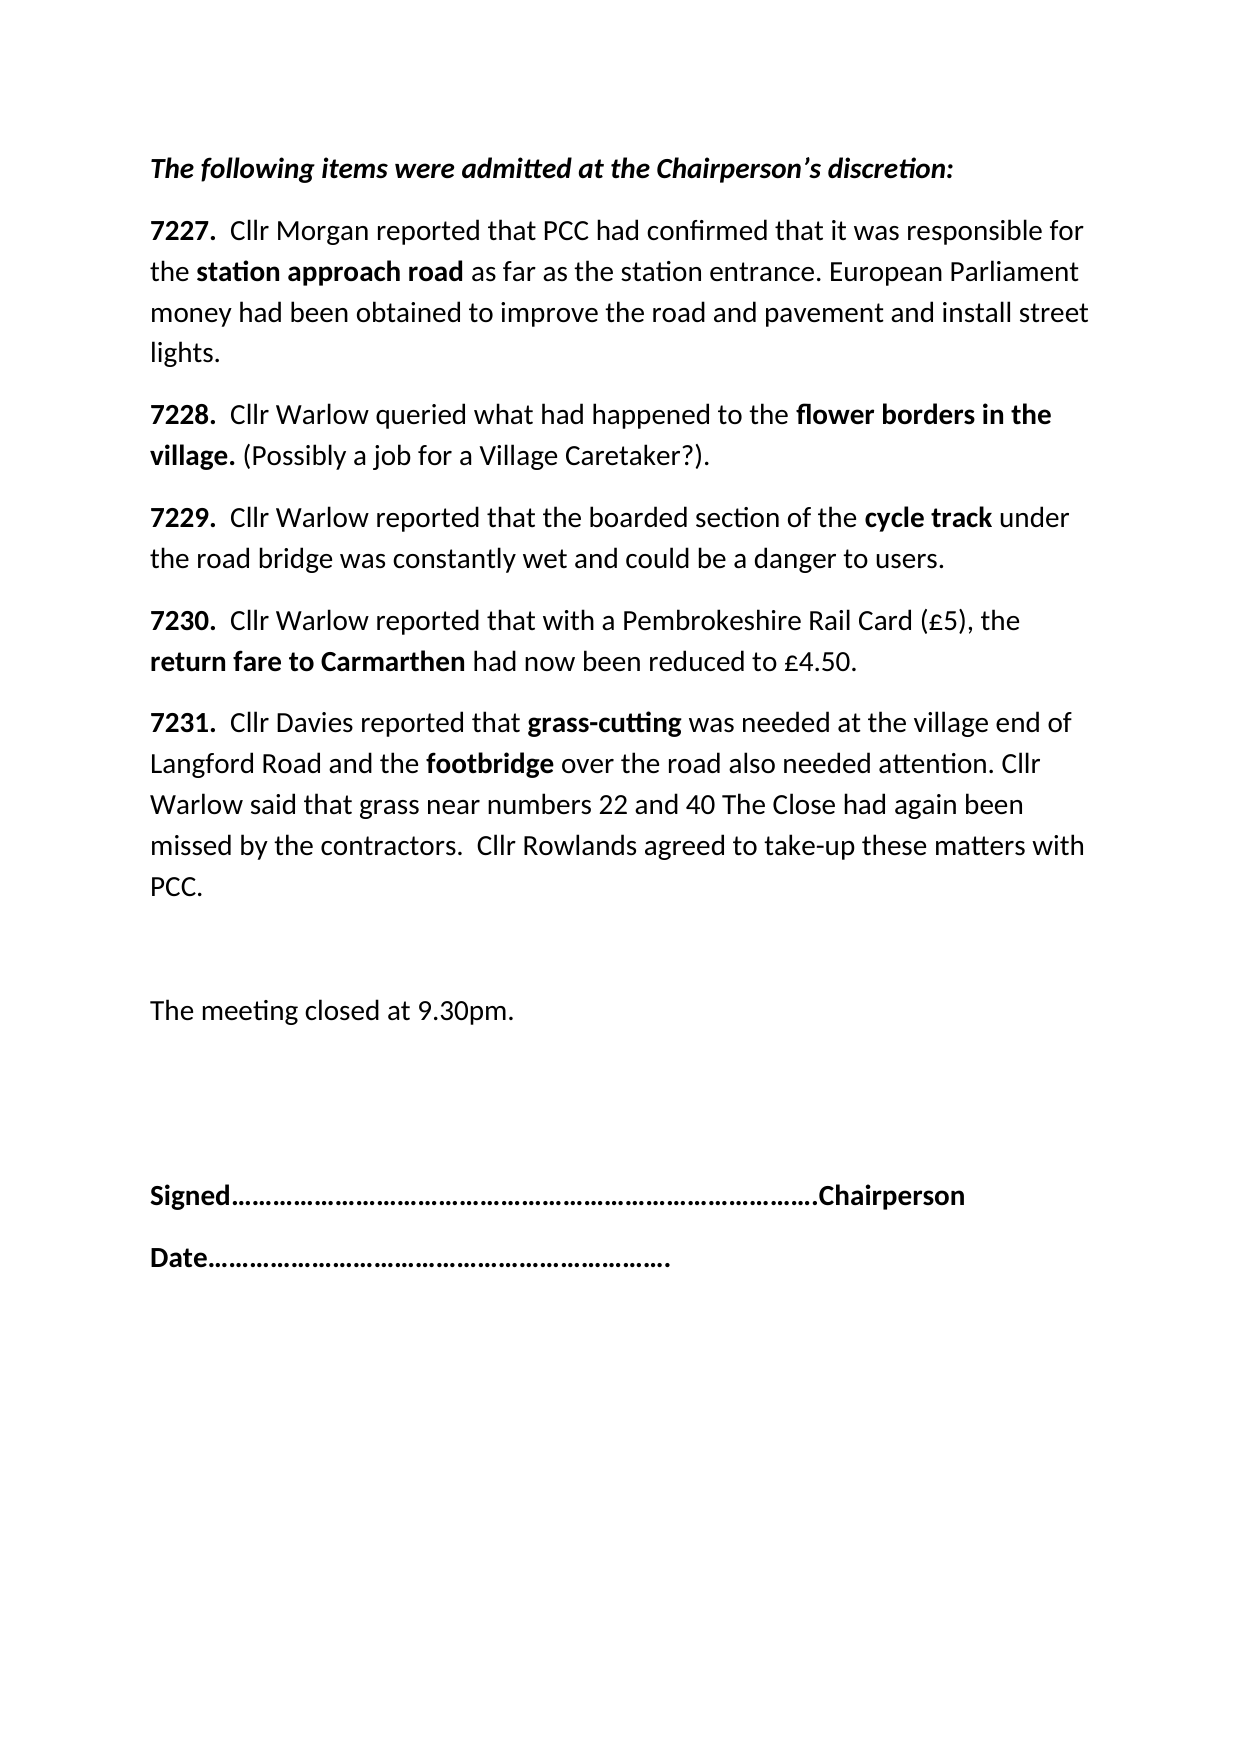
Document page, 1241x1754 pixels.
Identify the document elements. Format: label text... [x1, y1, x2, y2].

text 7227. Cllr Morgan reported that PCC had confirmed that it was responsible for the station approach road as far as the station entrance. European Parliament money had been obtained to improve the road and pavement and install street lights. [150, 212, 1090, 370]
text The meeting closed at 9.30pm. [150, 992, 1090, 1027]
text The following items were admitted at the Chairperson’s discretion: [150, 150, 1090, 186]
text 7230. Cllr Warlow reported that with a Pembrokeshire Rail Card (£5), the return fare to Carmarthen had now been reduced to £4.50. [150, 602, 1090, 678]
text 7231. Cllr Davies reported that grass-cutting was needed at the village end of Langford Road and the footbridge over the road also needed attention. Cllr Warlow said that grass near numbers 22 and 40 The Close had again been missed by the contractors. Cllr Rowlands agreed to take-up these matters with PCC. [150, 704, 1090, 904]
text Signed………………………………………………………………………….Chairperson [150, 1177, 1090, 1213]
text 7228. Cllr Warlow queried what had happened to the flower borders in the village. (Possibly a job for a Village Caretaker?). [150, 396, 1090, 473]
text 7229. Cllr Warlow reported that the boarded section of the cycle track under the road bridge was constantly wet and could be a danger to users. [150, 499, 1090, 576]
text Date…………………………………………………………. [150, 1239, 1090, 1274]
